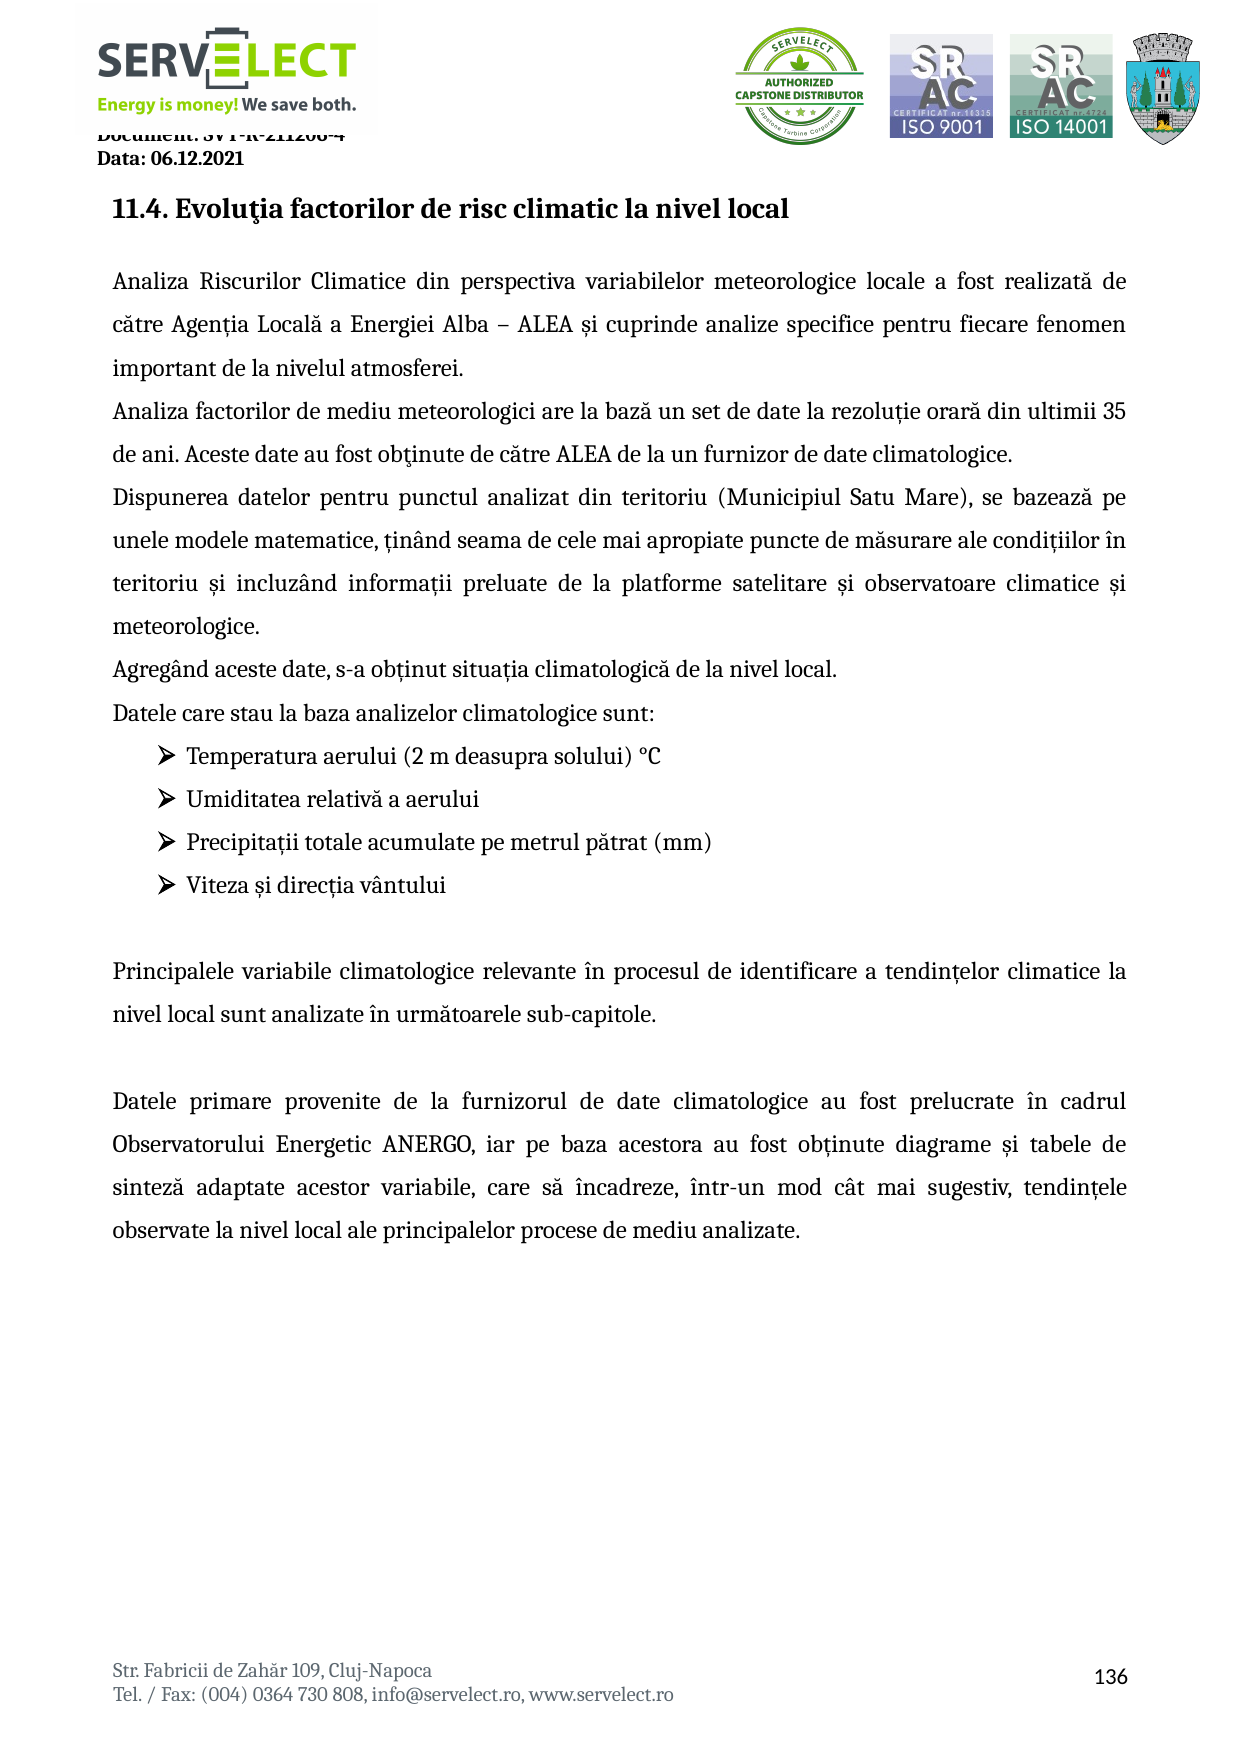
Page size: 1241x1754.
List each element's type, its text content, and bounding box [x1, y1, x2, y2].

picture [1126, 33, 1200, 145]
subtitle 11.4. Evoluţia factorilor de risc climatic la nivel local [112, 192, 1128, 226]
text Analiza Riscurilor Climatice din perspectiva variabilelor meteorologice locale a fost realizată de către Agenția Locală a Energiei Alba – ALEA și cuprinde analize specifice pentru fiecare fenomen important de la nivelul atmosferei. [112, 267, 1128, 382]
text Datele care stau la baza analizelor climatologice sunt: [112, 698, 1128, 727]
picture [889, 34, 993, 138]
text Dispunerea datelor pentru punctul analizat din teritoriu (Municipiul Satu Mare), se bazează pe unele modele matematice, ținând seama de cele mai apropiate puncte de măsurare ale condițiilor în teritoriu și incluzând informații preluate de la platforme satelitare și observatoare climatice și meteorologice. [112, 483, 1128, 641]
picture [735, 27, 864, 145]
text Agregând aceste date, s-a obținut situația climatologică de la nivel local. [112, 655, 1128, 684]
text Datele primare provenite de la furnizorul de date climatologice au fost prelucrate în cadrul Observatorului Energetic ANERGO, iar pe baza acestora au fost obținute diagrame și tabele de sinteză adaptate acestor variabile, care să încadreze, într-un mod cât mai sugestiv, tendințele observate la nivel local ale principalelor procese de mediu analizate. [112, 1087, 1128, 1245]
list Temperatura aerului (2 m deasupra solului) °C [157, 742, 1128, 770]
picture [74, 3, 378, 135]
list Umiditatea relativă a aerului [157, 785, 1128, 813]
list Precipitații totale acumulate pe metrul pătrat (mm) [157, 828, 1128, 857]
picture [1009, 34, 1113, 138]
text Principalele variabile climatologice relevante în procesul de identificare a tendințelor climatice la nivel local sunt analizate în următoarele sub-capitole. [112, 957, 1128, 1029]
text Analiza factorilor de mediu meteorologici are la bază un set de date la rezoluție orară din ultimii 35 de ani. Aceste date au fost obţinute de către ALEA de la un furnizor de date climatologice. [112, 397, 1128, 468]
list Viteza și direcția vântului [157, 871, 1128, 900]
